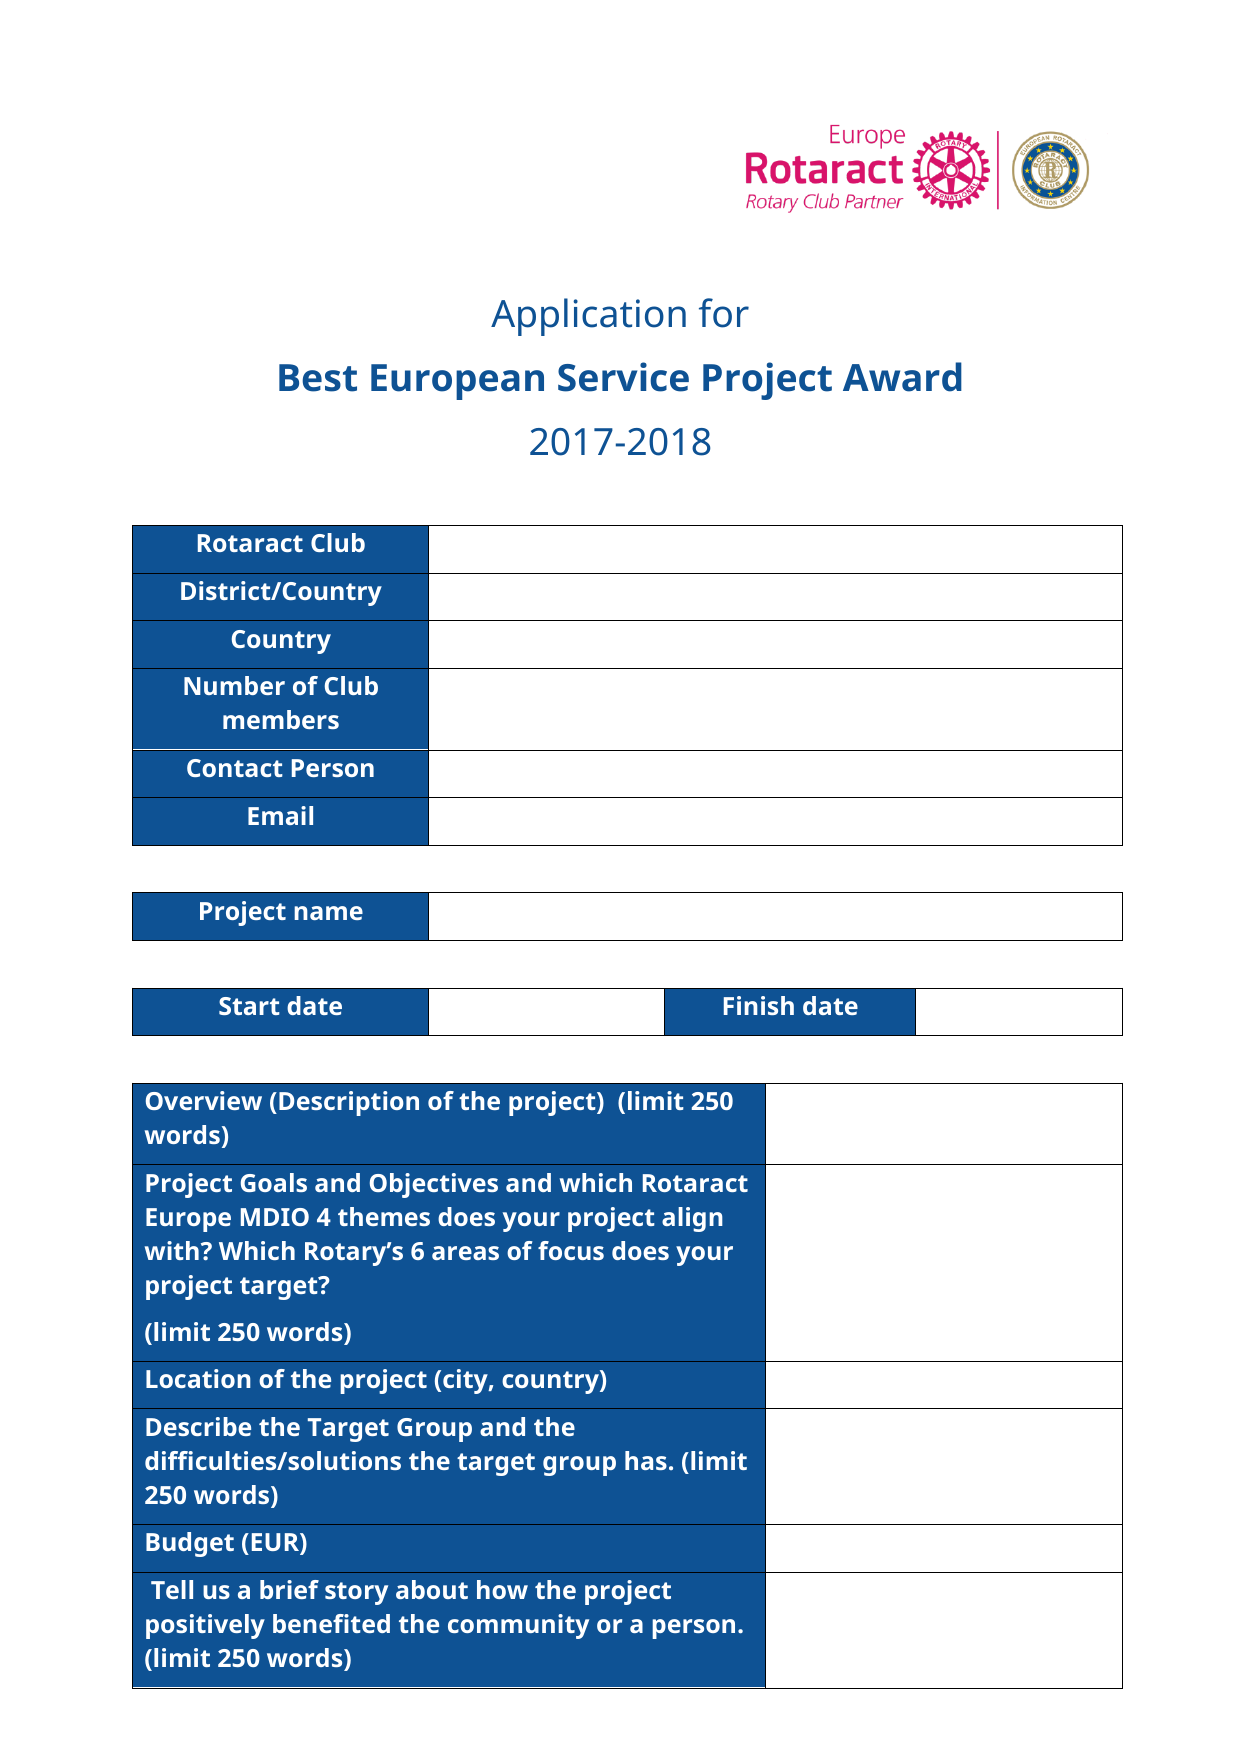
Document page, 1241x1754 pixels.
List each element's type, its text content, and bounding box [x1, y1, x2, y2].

table_cell Email [133, 798, 428, 845]
table_cell Budget (EUR) [133, 1525, 765, 1572]
table_cell Location of the project (city, country) [133, 1362, 765, 1408]
table_header [766, 1084, 1122, 1164]
table_cell District/Country [133, 574, 428, 620]
table_cell [766, 1525, 1122, 1572]
table_cell [429, 574, 1122, 620]
text Application for [118, 288, 1122, 339]
table_cell Contact Person [133, 751, 428, 797]
table_header Overview (Description of the project) (limit 250 words) [133, 1084, 765, 1164]
text Best European Service Project Award [118, 351, 1122, 402]
table_header Rotaract Club [133, 526, 428, 573]
table_header Finish date [665, 989, 915, 1035]
table_cell Country [133, 621, 428, 668]
picture [712, 73, 1123, 276]
table_cell [766, 1362, 1122, 1408]
table_cell [429, 798, 1122, 845]
table_cell [766, 1573, 1122, 1687]
table_cell [766, 1165, 1122, 1361]
table_cell Describe the Target Group and the difficulties/solutions the target group has. (limit 250 words) [133, 1409, 765, 1524]
table_cell Tell us a brief story about how the project positively benefited the community or a person. (limit 250 words) [133, 1573, 765, 1687]
table_header Project name [133, 893, 428, 940]
text 2017-2018 [118, 415, 1122, 466]
table_cell Number of Club members [133, 669, 428, 749]
table_cell [766, 1409, 1122, 1524]
table_cell [429, 751, 1122, 797]
table_header [429, 526, 1122, 573]
table_header [916, 989, 1122, 1035]
table_cell Project Goals and Objectives and which Rotaract Europe MDIO 4 themes does your project align with? Which Rotary’s 6 areas of focus does your project target? (limit 250 words) [133, 1165, 765, 1361]
table_cell [429, 621, 1122, 668]
table_header [429, 989, 664, 1035]
table_header Start date [133, 989, 428, 1035]
table_cell [429, 669, 1122, 749]
table_header [429, 893, 1122, 940]
